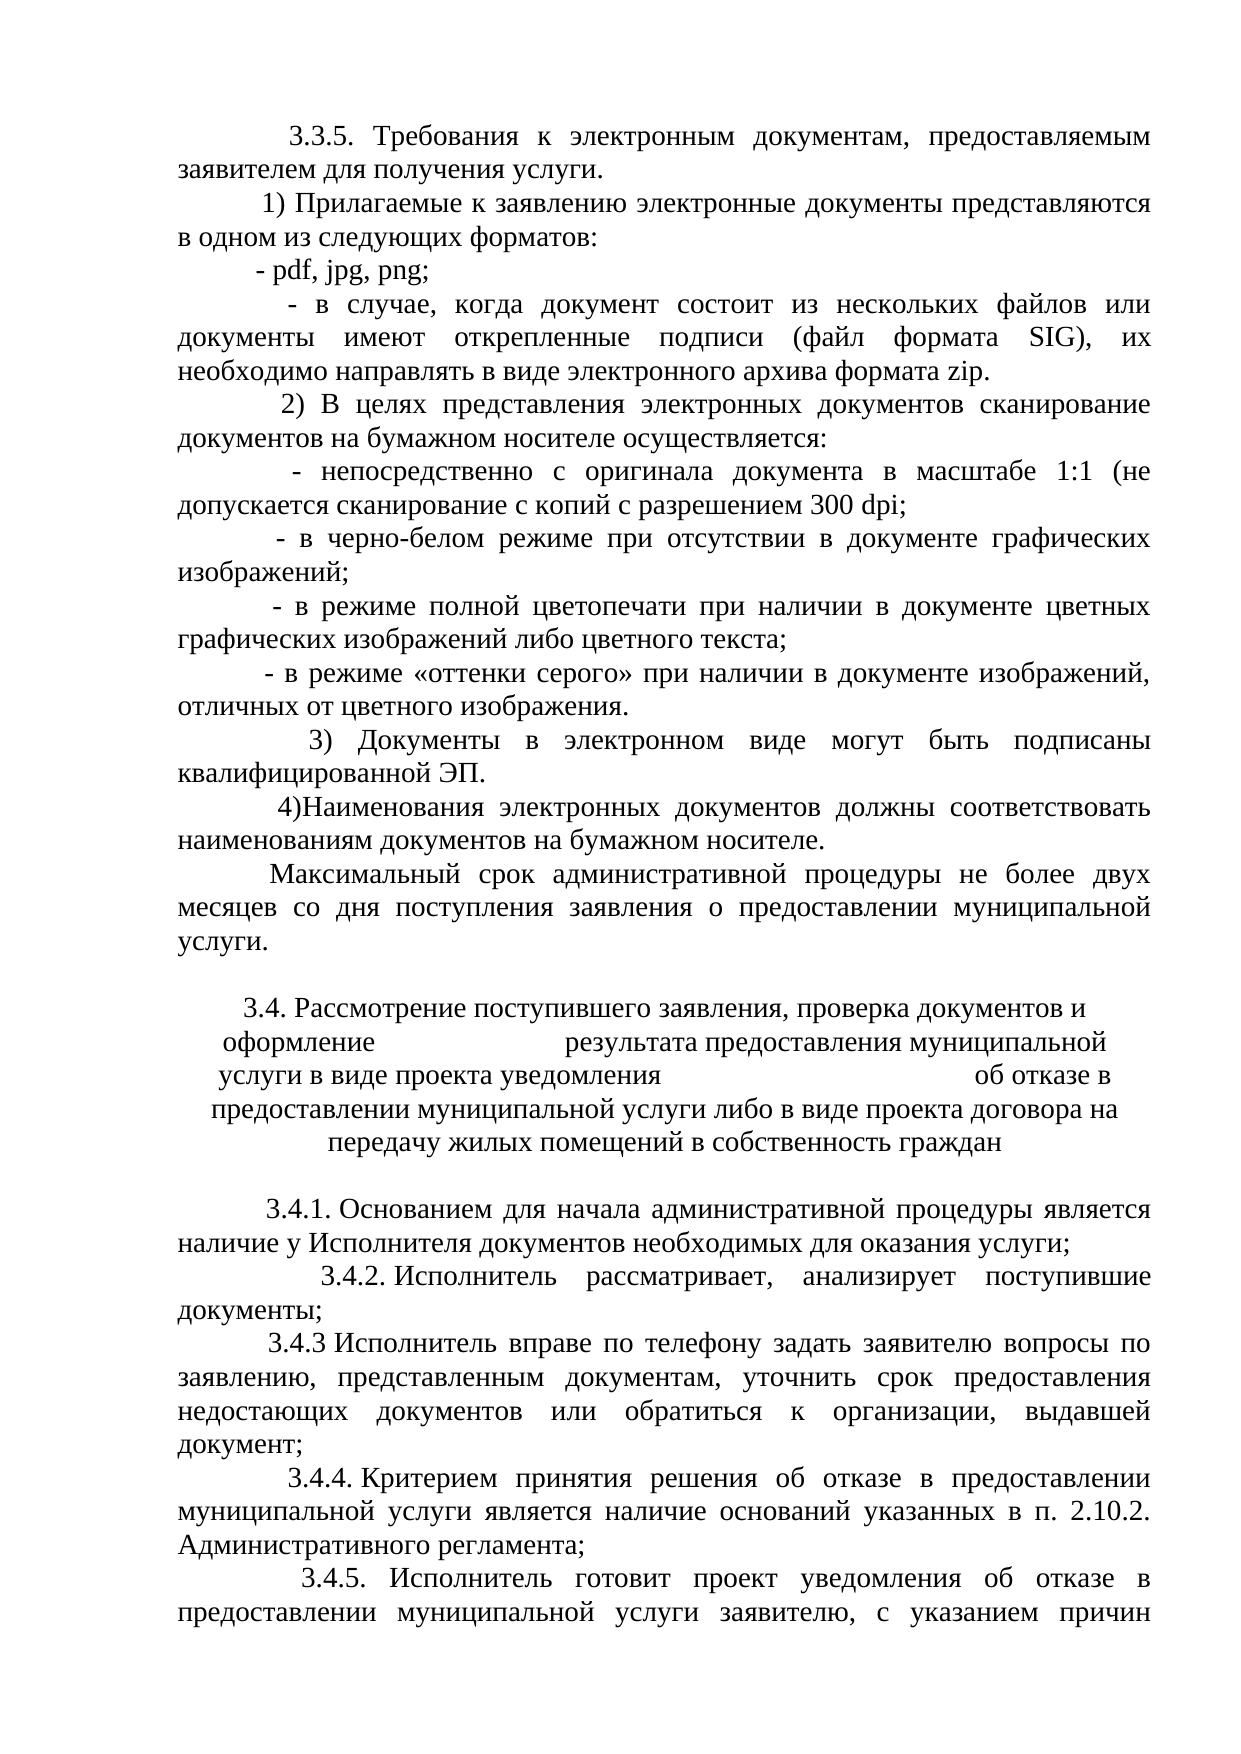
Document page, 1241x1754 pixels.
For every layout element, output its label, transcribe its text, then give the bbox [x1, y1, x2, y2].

text 3) Документы в электронном виде могут быть подписаны квалифицированной ЭП. [177, 722, 1152, 789]
text Максимальный срок административной процедуры не более двух месяцев со дня поступления заявления о предоставлении муниципальной услуги. [177, 856, 1152, 957]
text 1) Прилагаемые к заявлению электронные документы представляются в одном из следующих форматов: [177, 185, 1152, 252]
text 3.4. Рассмотрение поступившего заявления, проверка документов и оформление результата предоставления муниципальной услуги в виде проекта уведомления об отказе в предоставлении муниципальной услуги либо в виде проекта договора на передачу жилых помещений в собственность граждан [177, 990, 1152, 1158]
text 3.4.1. Основанием для начала административной процедуры является наличие у Исполнителя документов необходимых для оказания услуги; [177, 1191, 1152, 1258]
text 2) В целях представления электронных документов сканирование документов на бумажном носителе осуществляется: [177, 386, 1152, 453]
text - pdf, jpg, png; [177, 252, 1152, 286]
text 3.3.5. Требования к электронным документам, предоставляемым заявителем для получения услуги. [177, 118, 1152, 185]
text - в режиме «оттенки серого» при наличии в документе изображений, отличных от цветного изображения. [177, 655, 1152, 722]
text - в режиме полной цветопечати при наличии в документе цветных графических изображений либо цветного текста; [177, 588, 1152, 655]
text 3.4.3 Исполнитель вправе по телефону задать заявителю вопросы по заявлению, представленным документам, уточнить срок предоставления недостающих документов или обратиться к организации, выдавшей документ; [177, 1326, 1152, 1460]
text - непосредственно с оригинала документа в масштабе 1:1 (не допускается сканирование с копий с разрешением 300 dpi; [177, 453, 1152, 521]
text - в черно-белом режиме при отсутствии в документе графических изображений; [177, 521, 1152, 588]
text 3.4.2. Исполнитель рассматривает, анализирует поступившие документы; [177, 1258, 1152, 1326]
text 3.4.4. Критерием принятия решения об отказе в предоставлении муниципальной услуги является наличие оснований указанных в п. 2.10.2. Административного регламента; [177, 1460, 1152, 1560]
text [177, 1560, 1152, 1627]
text 4)Наименования электронных документов должны соответствовать наименованиям документов на бумажном носителе. [177, 789, 1152, 856]
text - в случае, когда документ состоит из нескольких файлов или документы имеют открепленные подписи (файл формата SIG), их необходимо направлять в виде электронного архива формата zip. [177, 286, 1152, 386]
